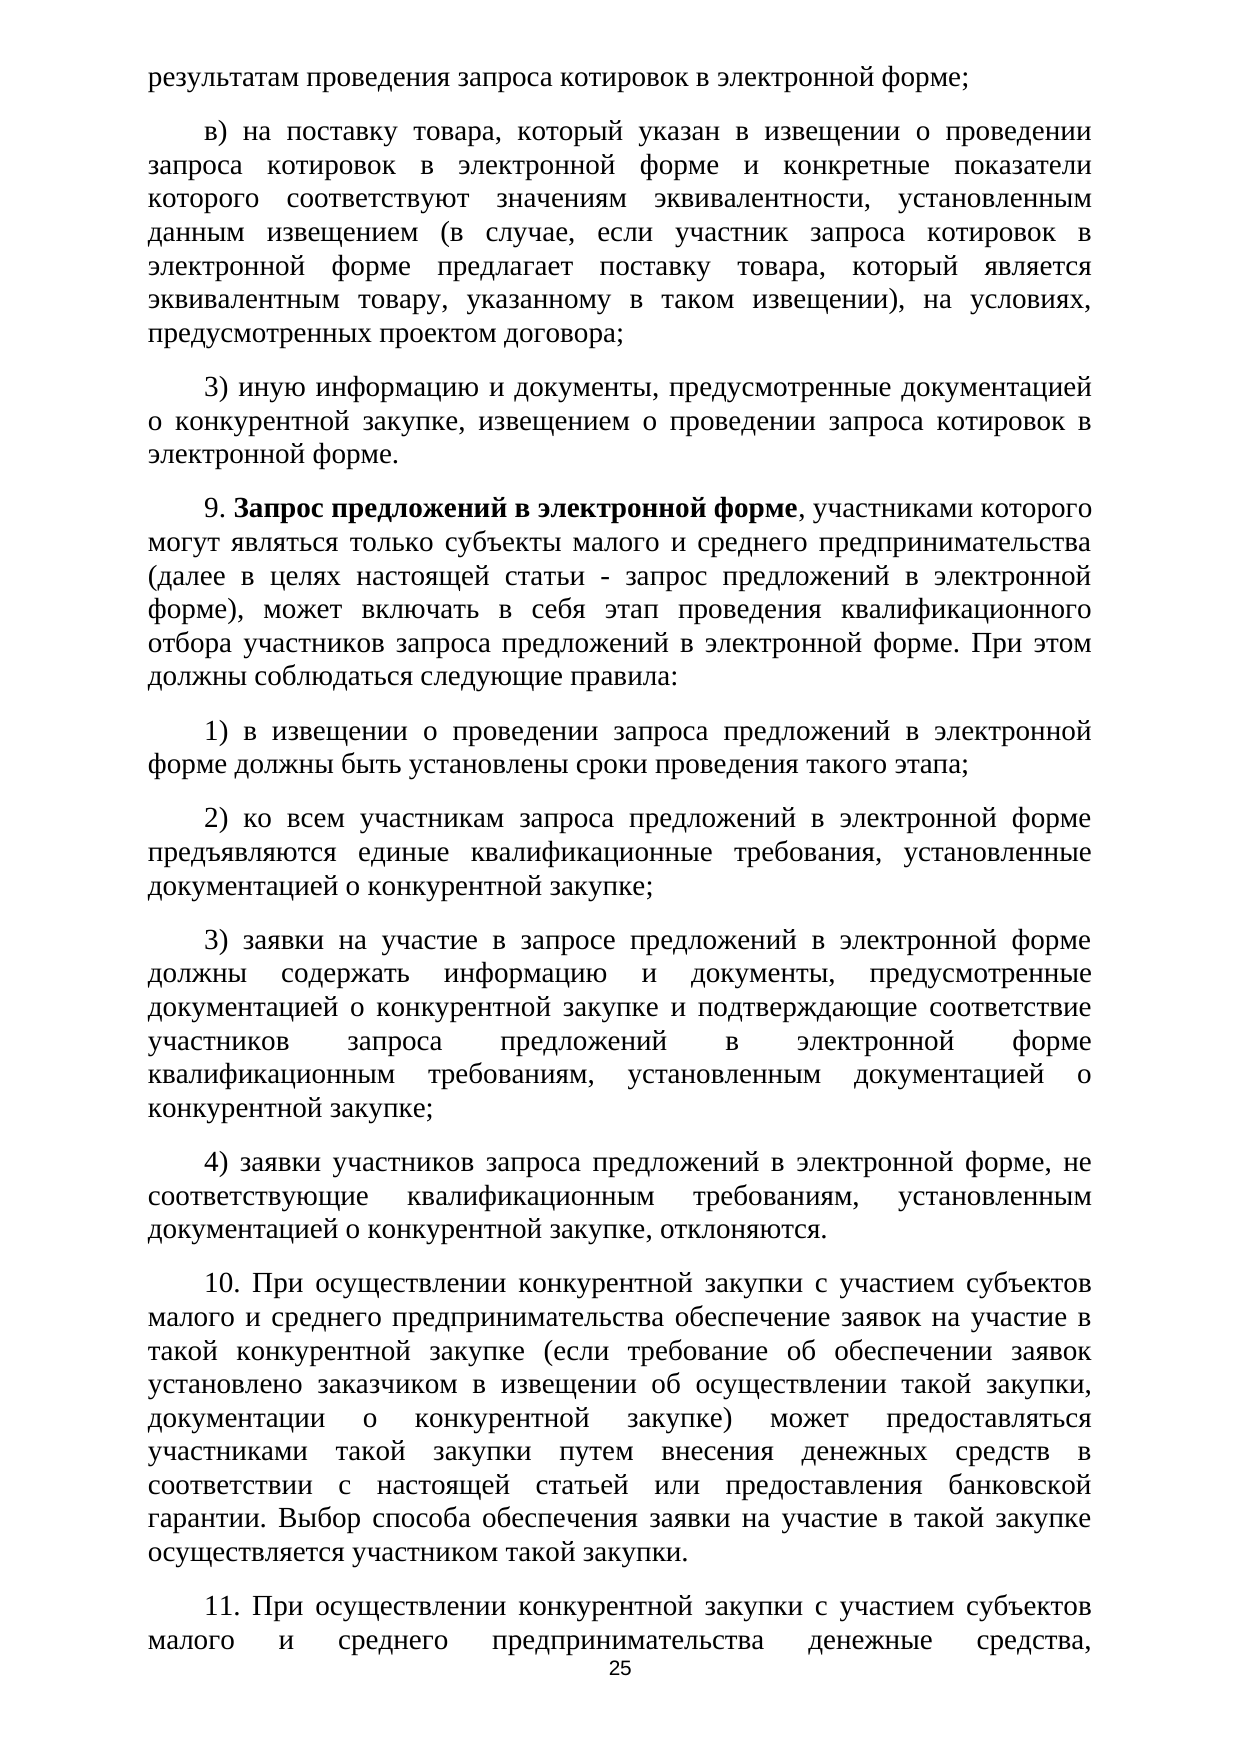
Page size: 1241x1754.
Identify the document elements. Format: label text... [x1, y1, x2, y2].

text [148, 1588, 1092, 1655]
text 4) заявки участников запроса предложений в электронной форме, не соответствующие квалификационным требованиям, установленным документацией о конкурентной закупке, отклоняются. [148, 1144, 1092, 1245]
text 2) ко всем участникам запроса предложений в электронной форме предъявляются единые квалификационные требования, установленные документацией о конкурентной закупке; [148, 801, 1092, 901]
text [148, 59, 1092, 93]
text в) на поставку товара, который указан в извещении о проведении запроса котировок в электронной форме и конкретные показатели которого соответствуют значениям эквивалентности, установленным данным извещением (в случае, если участник запроса котировок в электронной форме предлагает поставку товара, который является эквивалентным товару, указанному в таком извещении), на условиях, предусмотренных проектом договора; [148, 113, 1092, 348]
text 3) иную информацию и документы, предусмотренные документацией о конкурентной закупке, извещением о проведении запроса котировок в электронной форме. [148, 369, 1092, 470]
text 1) в извещении о проведении запроса предложений в электронной форме должны быть установлены сроки проведения такого этапа; [148, 713, 1092, 780]
text 10. При осуществлении конкурентной закупки с участием субъектов малого и среднего предпринимательства обеспечение заявок на участие в такой конкурентной закупке (если требование об обеспечении заявок установлено заказчиком в извещении об осуществлении такой закупки, документации о конкурентной закупке) может предоставляться участниками такой закупки путем внесения денежных средств в соответствии с настоящей статьей или предоставления банковской гарантии. Выбор способа обеспечения заявки на участие в такой закупке осуществляется участником такой закупки. [148, 1266, 1092, 1567]
text 9. Запрос предложений в электронной форме, участниками которого могут являться только субъекты малого и среднего предпринимательства (далее в целях настоящей статьи - запрос предложений в электронной форме), может включать в себя этап проведения квалификационного отбора участников запроса предложений в электронной форме. При этом должны соблюдаться следующие правила: [148, 491, 1092, 692]
text 3) заявки на участие в запросе предложений в электронной форме должны содержать информацию и документы, предусмотренные документацией о конкурентной закупке и подтверждающие соответствие участников запроса предложений в электронной форме квалификационным требованиям, установленным документацией о конкурентной закупке; [148, 922, 1092, 1123]
